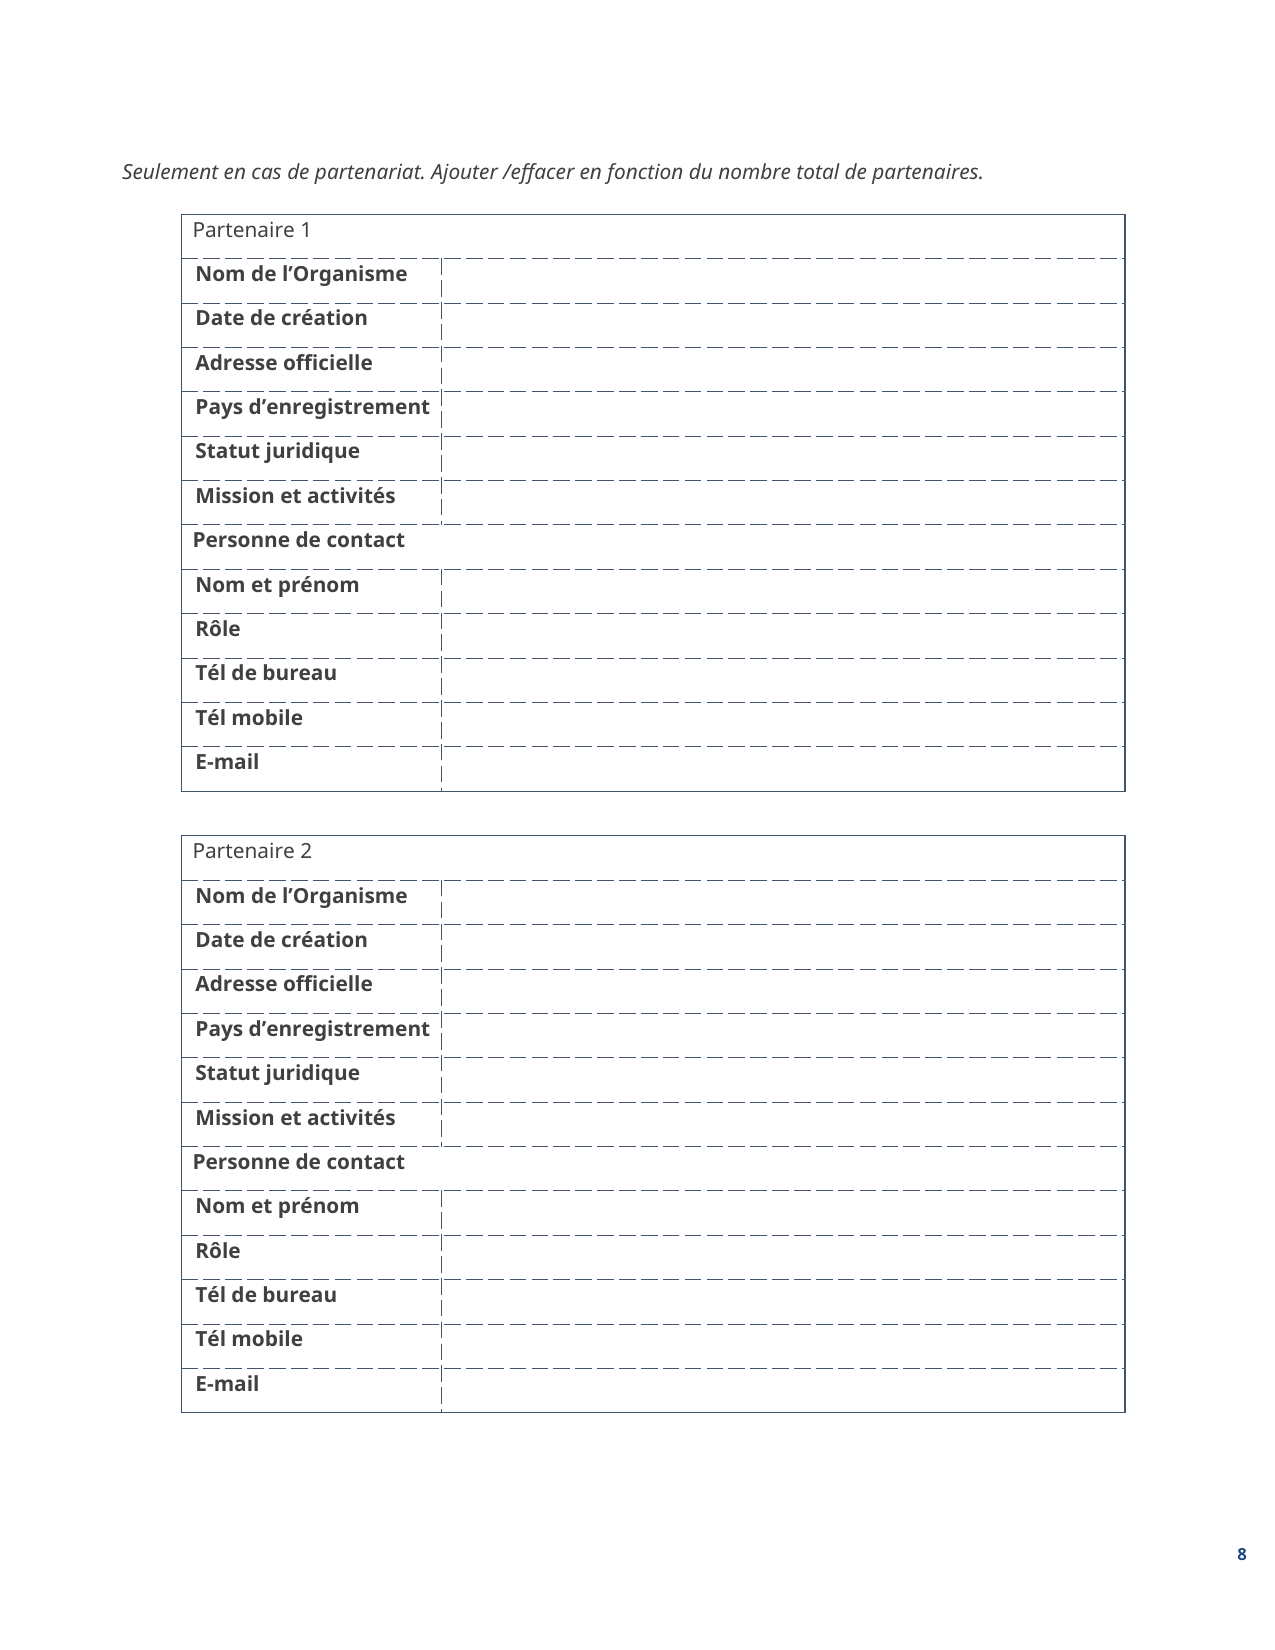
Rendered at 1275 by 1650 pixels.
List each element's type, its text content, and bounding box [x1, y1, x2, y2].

table_header Partenaire 2 [182, 836, 1124, 880]
table_cell [442, 924, 1124, 968]
table_cell [442, 391, 1124, 436]
table_cell [442, 1279, 1124, 1323]
table_cell Rôle [182, 613, 442, 657]
table_cell Statut juridique [182, 436, 442, 480]
table_cell [442, 746, 1124, 791]
table_cell Pays d’enregistrement [182, 1013, 442, 1057]
text Seulement en cas de partenariat. Ajouter /effacer en fonction du nombre total de partenaires. [122, 157, 1125, 185]
table_cell [442, 658, 1124, 702]
table_cell [442, 1102, 1124, 1146]
table_cell [442, 480, 1124, 524]
table_cell [442, 1190, 1124, 1235]
table_cell Nom de l’Organisme [182, 880, 442, 924]
table_cell [442, 347, 1124, 391]
table_cell Mission et activités [182, 1102, 442, 1146]
table_cell Pays d’enregistrement [182, 391, 442, 436]
table_cell E-mail [182, 1368, 442, 1412]
table_header Partenaire 1 [182, 215, 1124, 258]
table_cell [442, 258, 1124, 302]
table_cell Adresse officielle [182, 347, 442, 391]
table_cell Rôle [182, 1235, 442, 1279]
table_cell Nom et prénom [182, 1190, 442, 1235]
table_cell Tél mobile [182, 1324, 442, 1368]
table_cell Nom et prénom [182, 569, 442, 613]
table_cell [442, 1057, 1124, 1102]
table_cell Personne de contact [182, 524, 1124, 569]
table_cell [442, 613, 1124, 657]
table_cell Personne de contact [182, 1146, 1124, 1190]
table_cell [442, 1368, 1124, 1412]
table_cell [442, 569, 1124, 613]
table_cell [442, 436, 1124, 480]
table_cell [442, 1235, 1124, 1279]
table_cell [442, 1324, 1124, 1368]
table_cell Date de création [182, 303, 442, 347]
table_cell [442, 969, 1124, 1013]
table_cell [442, 880, 1124, 924]
table_cell Tél de bureau [182, 1279, 442, 1323]
table_cell Statut juridique [182, 1057, 442, 1102]
table_cell Adresse officielle [182, 969, 442, 1013]
table_cell Nom de l’Organisme [182, 258, 442, 302]
table_cell Date de création [182, 924, 442, 968]
table_cell Tél mobile [182, 702, 442, 746]
table_cell Mission et activités [182, 480, 442, 524]
table_cell [442, 1013, 1124, 1057]
table_cell [442, 303, 1124, 347]
table_cell Tél de bureau [182, 658, 442, 702]
table_cell [442, 702, 1124, 746]
table_cell E-mail [182, 746, 442, 791]
